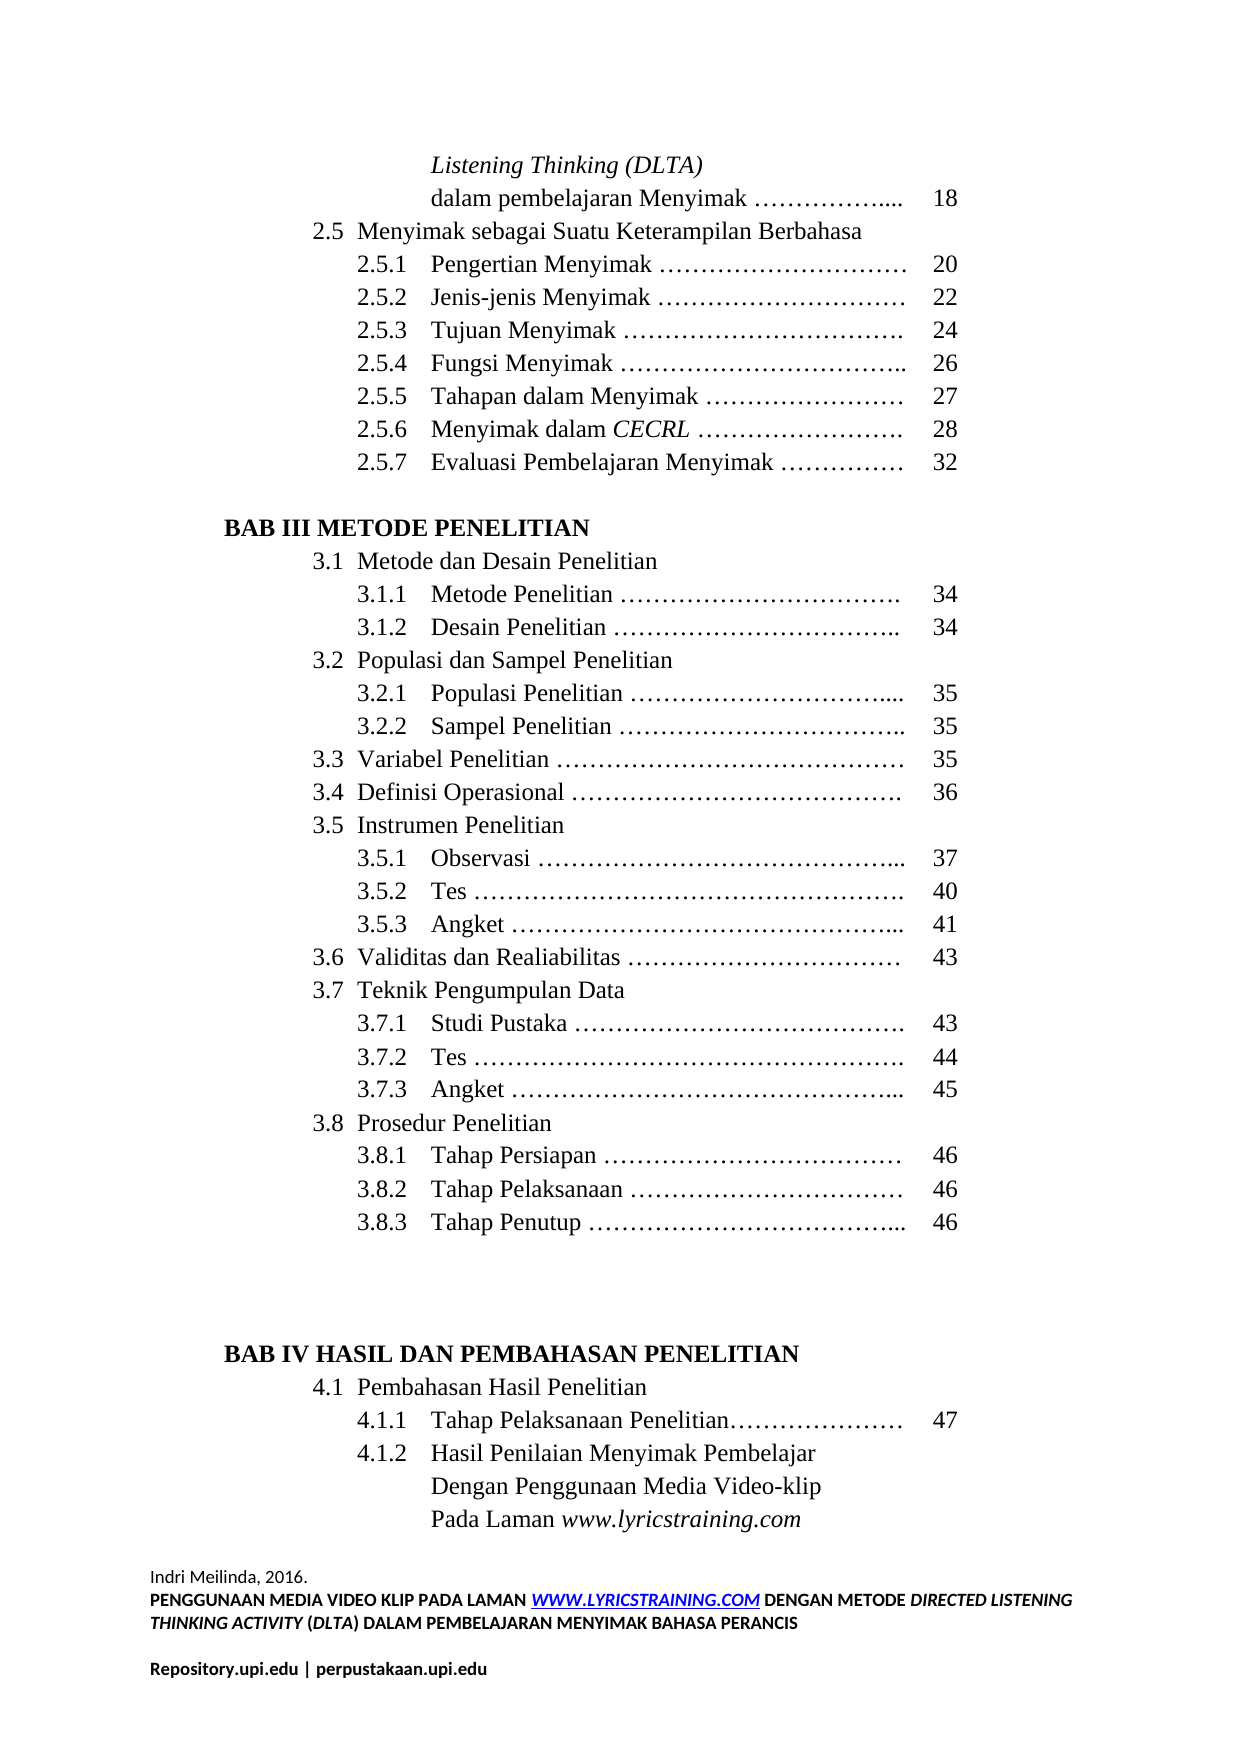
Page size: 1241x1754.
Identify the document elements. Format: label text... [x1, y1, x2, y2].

list dalam pembelajaran Menyimak …………….... 18 [431, 183, 1090, 212]
list Angket ………………………………………... 41 [357, 909, 1090, 938]
list Pengertian Menyimak ………………………… 20 [357, 249, 1090, 278]
list Instrumen Penelitian [312, 810, 1090, 839]
list Menyimak sebagai Suatu Keterampilan Berbahasa [312, 216, 1090, 245]
list Tahap Pelaksanaan …………………………… 46 [357, 1174, 1090, 1202]
list Populasi Penelitian ………………………….... 35 [357, 678, 1090, 707]
list Tahap Penutup ………………………………... 46 [357, 1207, 1090, 1235]
list Populasi dan Sampel Penelitian [312, 645, 1090, 674]
list Validitas dan Realiabilitas …………………………… 43 [312, 942, 1090, 971]
list Angket ………………………………………... 45 [357, 1074, 1090, 1103]
list Fungsi Menyimak …………………………….. 26 [357, 348, 1090, 377]
list Sampel Penelitian …………………………….. 35 [357, 711, 1090, 740]
list Listening Thinking (DLTA) [431, 150, 1090, 179]
list Variabel Penelitian …………………………………… 35 [312, 744, 1090, 773]
list Tes ……………………………………………. 44 [357, 1042, 1090, 1070]
text BAB IV HASIL DAN PEMBAHASAN PENELITIAN [224, 1339, 1090, 1367]
list Teknik Pengumpulan Data [312, 976, 1090, 1004]
list Definisi Operasional …………………………………. 36 [312, 777, 1090, 806]
list Tujuan Menyimak ……………………………. 24 [357, 315, 1090, 344]
list Metode dan Desain Penelitian [312, 546, 1090, 575]
list Metode Penelitian ……………………………. 34 [357, 579, 1090, 608]
list Tahapan dalam Menyimak …………………… 27 [357, 381, 1090, 410]
list Evaluasi Pembelajaran Menyimak …………… 32 [357, 447, 1090, 476]
list Jenis-jenis Menyimak ………………………… 22 [357, 282, 1090, 311]
list Hasil Penilaian Menyimak Pembelajar [357, 1438, 1090, 1467]
text BAB III METODE PENELITIAN [224, 513, 1090, 542]
list Dengan Penggunaan Media Video-klip [431, 1471, 1090, 1499]
list Observasi ……………………………………... 37 [357, 843, 1090, 872]
list Studi Pustaka …………………………………. 43 [357, 1008, 1090, 1037]
list Tahap Pelaksanaan Penelitian………………… 47 [357, 1405, 1090, 1433]
list Pembahasan Hasil Penelitian [312, 1372, 1090, 1401]
list Desain Penelitian …………………………….. 34 [357, 612, 1090, 641]
list Menyimak dalam CECRL ……………………. 28 [357, 414, 1090, 443]
list Tes ……………………………………………. 40 [357, 876, 1090, 905]
list Prosedur Penelitian [312, 1108, 1090, 1136]
list Tahap Persiapan ……………………………… 46 [357, 1141, 1090, 1169]
list Pada Laman www.lyricstraining.com [431, 1504, 1090, 1533]
